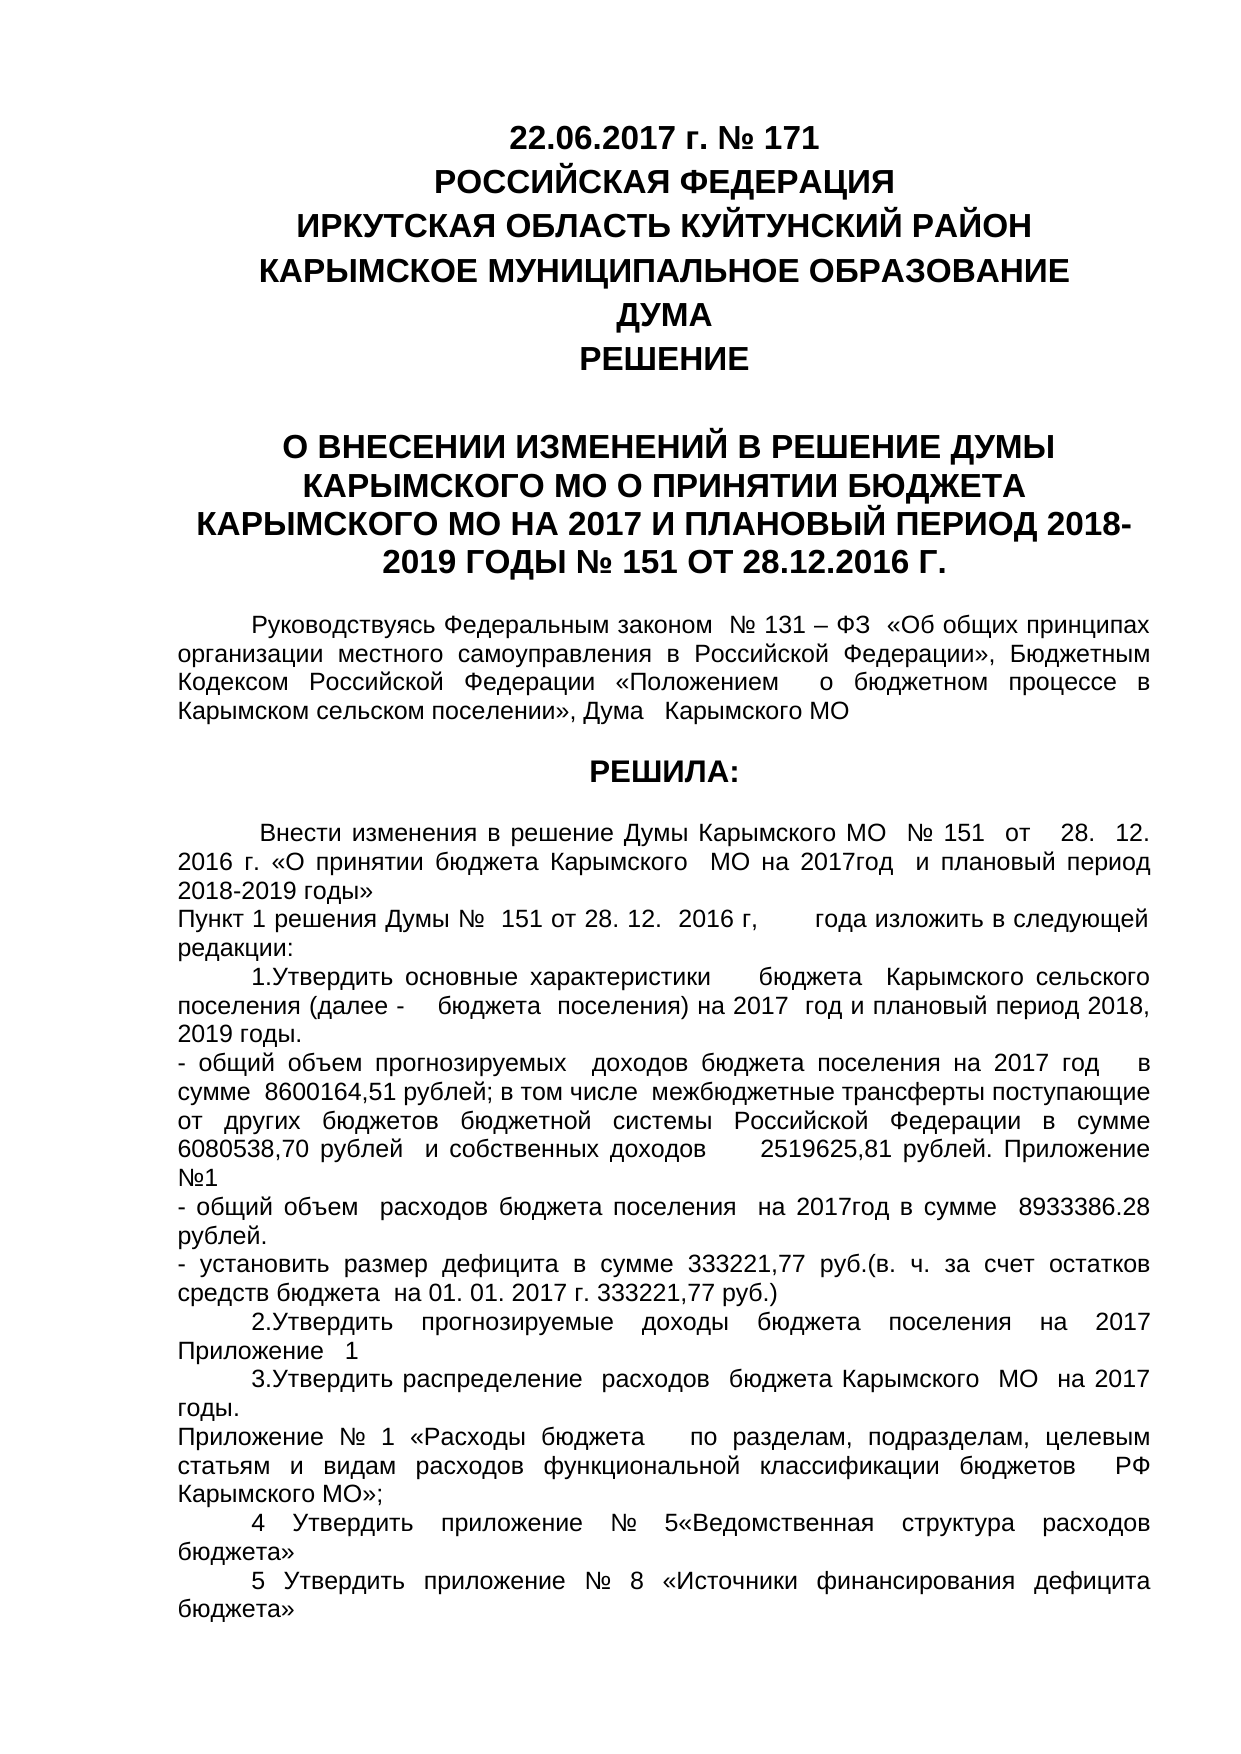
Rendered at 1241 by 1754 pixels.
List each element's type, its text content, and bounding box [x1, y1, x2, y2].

text РЕШИЛА: [177, 753, 1152, 789]
text 2.Утвердить прогнозируемые доходы бюджета поселения на 2017 Приложение 1 [177, 1307, 1152, 1364]
text 5 Утвердить приложение № 8 «Источники финансирования дефицита бюджета» [177, 1566, 1152, 1623]
text РОССИЙСКАЯ ФЕДЕРАЦИЯ [177, 162, 1152, 201]
text КАРЫМСКОЕ МУНИЦИПАЛЬНОЕ ОБРАЗОВАНИЕ [177, 251, 1152, 289]
text Руководствуясь Федеральным законом № 131 – ФЗ «Об общих принципах организации местного самоуправления в Российской Федерации», Бюджетным Кодексом Российской Федерации «Положением о бюджетном процессе в Карымском сельском поселении», Дума Карымского МО [177, 610, 1152, 725]
text 4 Утвердить приложение № 5«Ведомственная структура расходов бюджета» [177, 1508, 1152, 1566]
text ДУМА [177, 295, 1152, 333]
text ИРКУТСКАЯ ОБЛАСТЬ КУЙТУНСКИЙ РАЙОН [177, 206, 1152, 245]
text 1.Утвердить основные характеристики бюджета Карымского сельского поселения (далее - бюджета поселения) на 2017 год и плановый период 2018, 2019 годы. [177, 962, 1152, 1048]
text О ВНЕСЕНИИ ИЗМЕНЕНИЙ В РЕШЕНИЕ ДУМЫ КАРЫМСКОГО МО О ПРИНЯТИИ БЮДЖЕТА КАРЫМСКОГО МО НА 2017 И ПЛАНОВЫЙ ПЕРИОД 2018-2019 ГОДЫ № 151 ОТ 28.12.2016 Г. [177, 427, 1152, 581]
text Пункт 1 решения Думы № 151 от 28. 12. 2016 г, года изложить в следующей редакции: [177, 904, 1152, 962]
text Внести изменения в решение Думы Карымского МО № 151 от 28. 12. 2016 г. «О принятии бюджета Карымского МО на 2017год и плановый период 2018-2019 годы» [177, 818, 1152, 904]
text Приложение № 1 «Расходы бюджета по разделам, подразделам, целевым статьям и видам расходов функциональной классификации бюджетов РФ Карымского МО»; [177, 1422, 1152, 1508]
text - общий объем расходов бюджета поселения на 2017год в сумме 8933386.28 рублей. [177, 1192, 1152, 1249]
text 3.Утвердить распределение расходов бюджета Карымского МО на 2017 годы. [177, 1364, 1152, 1422]
text - установить размер дефицита в сумме 333221,77 руб.(в. ч. за счет остатков средств бюджета на 01. 01. 2017 г. 333221,77 руб.) [177, 1249, 1152, 1307]
text - общий объем прогнозируемых доходов бюджета поселения на 2017 год в сумме 8600164,51 рублей; в том числе межбюджетные трансферты поступающие от других бюджетов бюджетной системы Российской Федерации в сумме 6080538,70 рублей и собственных доходов 2519625,81 рублей. Приложение №1 [177, 1048, 1152, 1192]
text 22.06.2017 г. № 171 [177, 118, 1152, 157]
text РЕШЕНИЕ [177, 339, 1152, 377]
